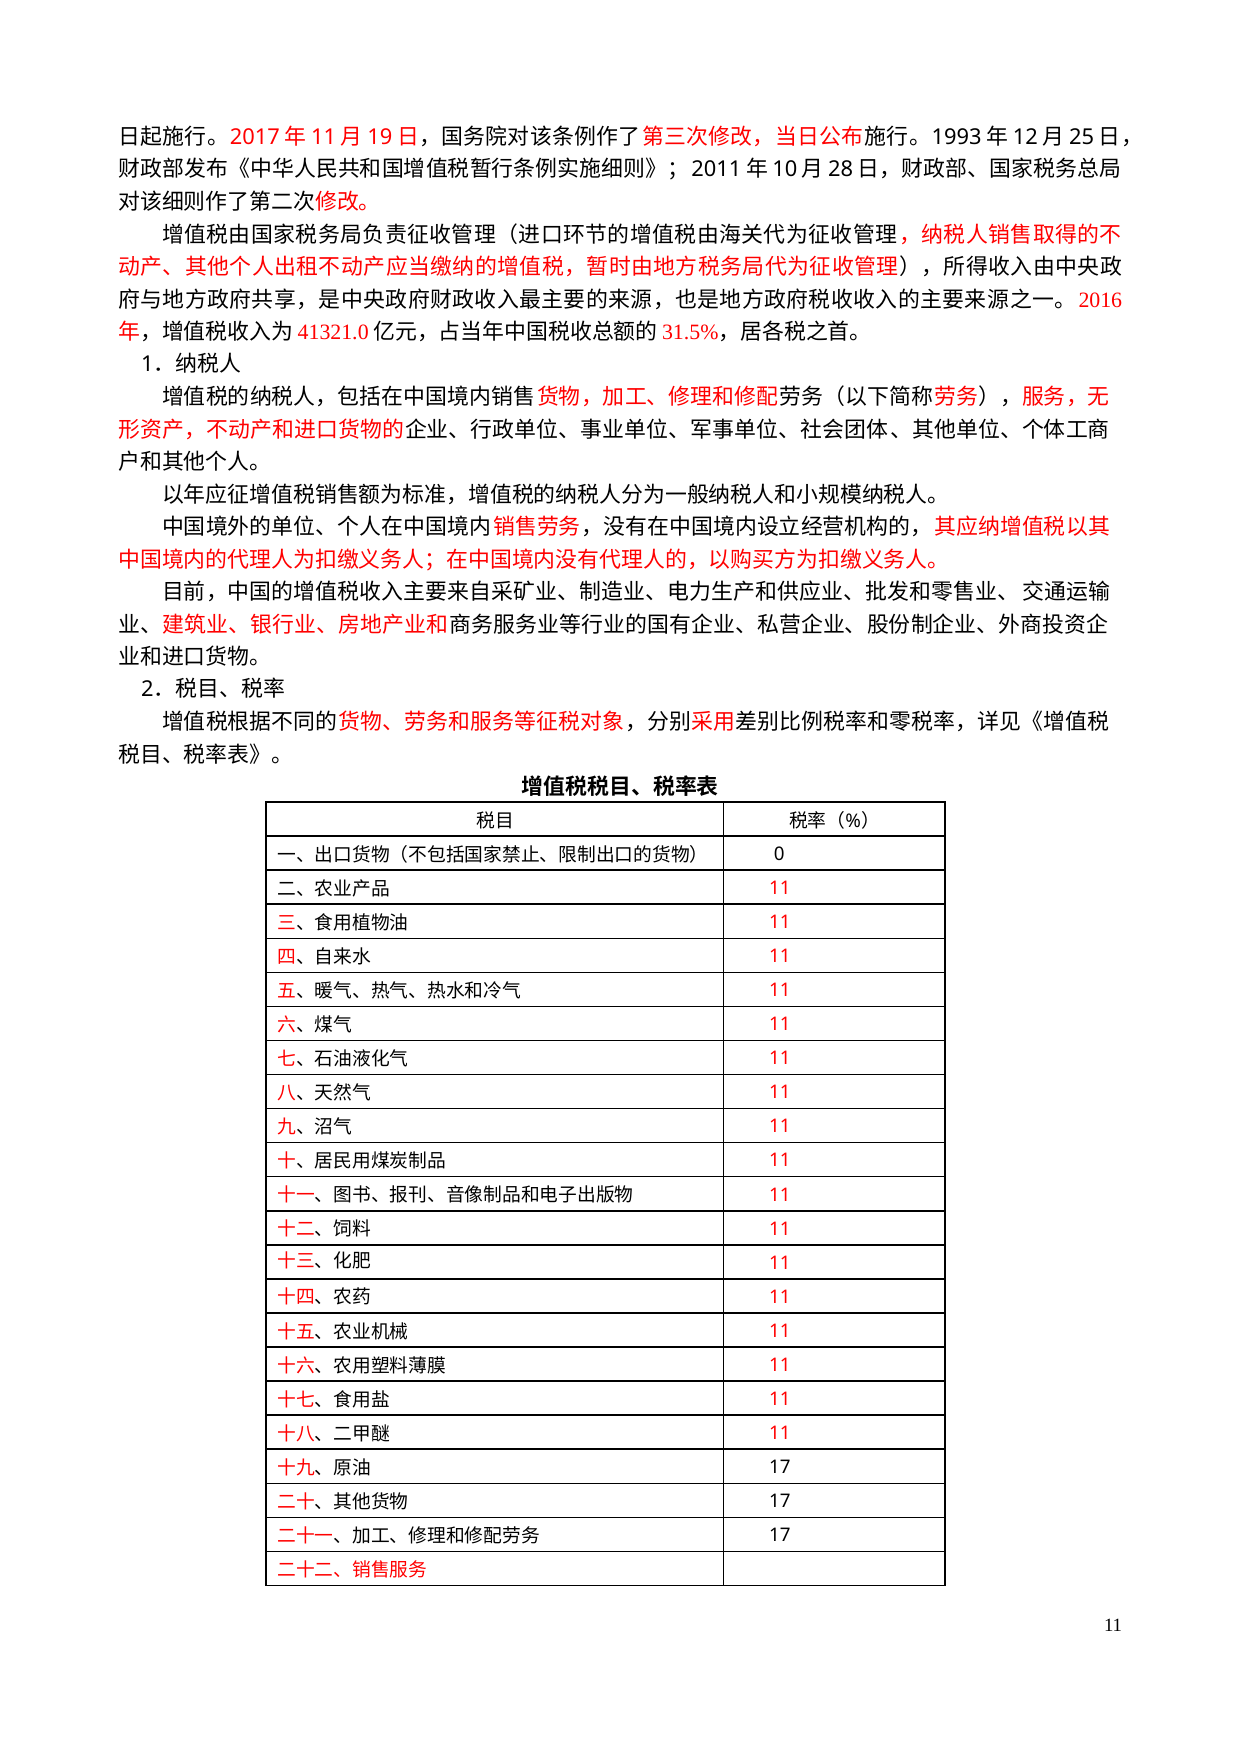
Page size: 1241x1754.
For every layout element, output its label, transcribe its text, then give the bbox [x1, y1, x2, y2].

table_cell 三、食用植物油 [267, 905, 723, 937]
table_cell 11 [724, 1280, 944, 1312]
table_cell 0 [724, 837, 944, 869]
table_cell 十三、化肥 [267, 1246, 723, 1278]
table_cell 十二、饲料 [267, 1212, 723, 1244]
text 1．纳税人 [118, 346, 1122, 379]
table_cell 11 [724, 1041, 944, 1074]
table_cell 11 [724, 1007, 944, 1039]
table_cell 八、天然气 [267, 1075, 723, 1108]
table_cell 11 [724, 973, 944, 1006]
table_cell 五、暖气、热气、热水和冷气 [267, 973, 723, 1006]
text 中国境外的单位、个人在中国境内销售劳务，没有在中国境内设立经营机构的，其应纳增值税以其中国境内的代理人为扣缴义务人；在中国境内没有代理人的，以购买方为扣缴义务人。 [118, 509, 1110, 574]
table_cell 11 [724, 1348, 944, 1380]
table_cell 十四、农药 [267, 1280, 723, 1312]
text 增值税由国家税务局负责征收管理（进口环节的增值税由海关代为征收管理，纳税人销售取得的不动产、其他个人出租不动产应当缴纳的增值税，暂时由地方税务局代为征收管理），所得收入由中央政府与地方政府共享，是中央政府财政收入最主要的来源，也是地方政府税收收入的主要来源之一。2016年，增值税收入为41321.0亿元，占当年中国税收总额的31.5%，居各税之首。 [118, 216, 1122, 346]
text 目前，中国的增值税收入主要来自采矿业、制造业、电力生产和供应业、批发和零售业、交通运输业、建筑业、银行业、房地产业和商务服务业等行业的国有企业、私营企业、股份制企业、外商投资企业和进口货物。 [118, 574, 1110, 671]
table_cell 二十一、加工、修理和修配劳务 [267, 1518, 723, 1551]
table_cell 11 [724, 1075, 944, 1108]
table_cell 11 [724, 1177, 944, 1210]
table_cell 二、农业产品 [267, 871, 723, 903]
table_cell 11 [724, 905, 944, 937]
table_cell 11 [724, 1416, 944, 1448]
table_cell 十七、食用盐 [267, 1382, 723, 1414]
table_cell 六、煤气 [267, 1007, 723, 1039]
table_cell 一、出口货物（不包括国家禁止、限制出口的货物） [267, 837, 723, 869]
table_cell 17 [724, 1450, 944, 1482]
table_header 税目 [267, 803, 723, 835]
table_cell 七、石油液化气 [267, 1041, 723, 1074]
table_cell 11 [724, 1212, 944, 1244]
table_cell 九、沼气 [267, 1109, 723, 1142]
text 增值税的纳税人，包括在中国境内销售货物，加工、修理和修配劳务（以下简称劳务），服务，无形资产，不动产和进口货物的企业、行政单位、事业单位、军事单位、社会团体、其他单位、个体工商户和其他个人。 [118, 379, 1110, 476]
table_cell 17 [724, 1484, 944, 1516]
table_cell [724, 1552, 944, 1584]
text 2．税目、税率 [118, 671, 1110, 704]
table_cell 11 [724, 1109, 944, 1142]
text 增值税税目、税率表 [118, 769, 1122, 801]
table_cell 十一、图书、报刊、音像制品和电子出版物 [267, 1177, 723, 1210]
table_cell 17 [724, 1518, 944, 1551]
table_cell 十六、农用塑料薄膜 [267, 1348, 723, 1380]
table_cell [267, 1552, 723, 1584]
table_cell 11 [724, 1382, 944, 1414]
text 以年应征增值税销售额为标准，增值税的纳税人分为一般纳税人和小规模纳税人。 [118, 476, 1110, 509]
table_cell 十八、二甲醚 [267, 1416, 723, 1448]
table_cell 十、居民用煤炭制品 [267, 1143, 723, 1176]
table_cell 11 [724, 1143, 944, 1176]
table_cell 11 [724, 871, 944, 903]
table_cell 11 [724, 939, 944, 971]
table_cell 11 [724, 1246, 944, 1278]
table_cell 十九、原油 [267, 1450, 723, 1482]
table_cell 四、自来水 [267, 939, 723, 971]
table_cell 二十、其他货物 [267, 1484, 723, 1516]
table_header 税率（%） [724, 803, 944, 835]
table_cell 11 [724, 1314, 944, 1346]
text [118, 119, 1122, 216]
table_cell 十五、农业机械 [267, 1314, 723, 1346]
text 增值税根据不同的货物、劳务和服务等征税对象，分别采用差别比例税率和零税率，详见《增值税税目、税率表》。 [118, 704, 1110, 769]
